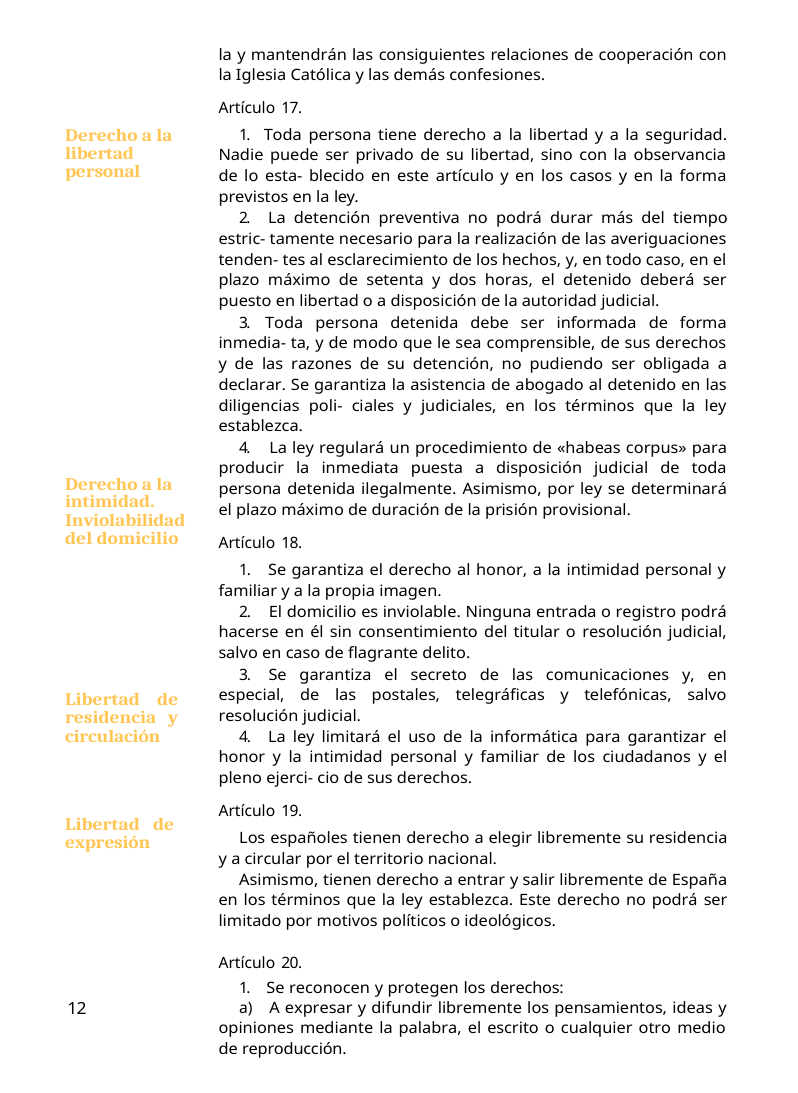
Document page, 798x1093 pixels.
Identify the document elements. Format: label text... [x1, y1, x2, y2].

text Artículo 20. [218, 952, 744, 973]
text Derecho a la intimidad. Inviolabilidad del domicilio [65, 476, 199, 549]
text la y mantendrán las consiguientes relaciones de cooperación con la Iglesia Católica y las demás confesiones. [218, 43, 728, 85]
list La ley limitará el uso de la informática para garantizar el honor y la intimidad personal y familiar de los ciudadanos y el pleno ejerci- cio de sus derechos. [218, 726, 727, 788]
list A expresar y difundir libremente los pensamientos, ideas y opiniones mediante la palabra, el escrito o cualquier otro medio de reproducción. [218, 997, 727, 1059]
list Se reconocen y protegen los derechos: [239, 979, 744, 997]
text Derecho a la libertad personal [65, 127, 199, 182]
list La detención preventiva no podrá durar más del tiempo estric- tamente necesario para la realización de las averiguaciones tenden- tes al esclarecimiento de los hechos, y, en todo caso, en el plazo máximo de setenta y dos horas, el detenido deberá ser puesto en libertad o a disposición de la autoridad judicial. [218, 207, 727, 311]
text 12 [67, 997, 199, 1019]
text Libertad de residencia y circulación [65, 691, 178, 746]
text Artículo 19. [218, 800, 744, 821]
text Asimismo, tienen derecho a entrar y salir libremente de España en los términos que la ley establezca. Este derecho no podrá ser limitado por motivos políticos o ideológicos. [218, 869, 727, 931]
text Los españoles tienen derecho a elegir libremente su residencia y a circular por el territorio nacional. [218, 827, 727, 869]
text Artículo 18. [218, 532, 744, 553]
list El domicilio es inviolable. Ninguna entrada o registro podrá hacerse en él sin consentimiento del titular o resolución judicial, salvo en caso de flagrante delito. [218, 601, 727, 663]
list Se garantiza el derecho al honor, a la intimidad personal y familiar y a la propia imagen. [218, 559, 727, 601]
list La ley regulará un procedimiento de «habeas corpus» para producir la inmediata puesta a disposición judicial de toda persona detenida ilegalmente. Asimismo, por ley se determinará el plazo máximo de duración de la prisión provisional. [218, 437, 728, 520]
text Libertad de expresión [65, 816, 174, 853]
text Artículo 17. [218, 97, 744, 118]
list Toda persona detenida debe ser informada de forma inmedia- ta, y de modo que le sea comprensible, de sus derechos y de las razones de su detención, no pudiendo ser obligada a declarar. Se garantiza la asistencia de abogado al detenido en las diligencias poli- ciales y judiciales, en los términos que la ley establezca. [218, 312, 727, 436]
list Se garantiza el secreto de las comunicaciones y, en especial, de las postales, telegráficas y telefónicas, salvo resolución judicial. [218, 663, 727, 726]
list Toda persona tiene derecho a la libertad y a la seguridad. Nadie puede ser privado de su libertad, sino con la observancia de lo esta- blecido en este artículo y en los casos y en la forma previstos en la ley. [218, 124, 727, 207]
